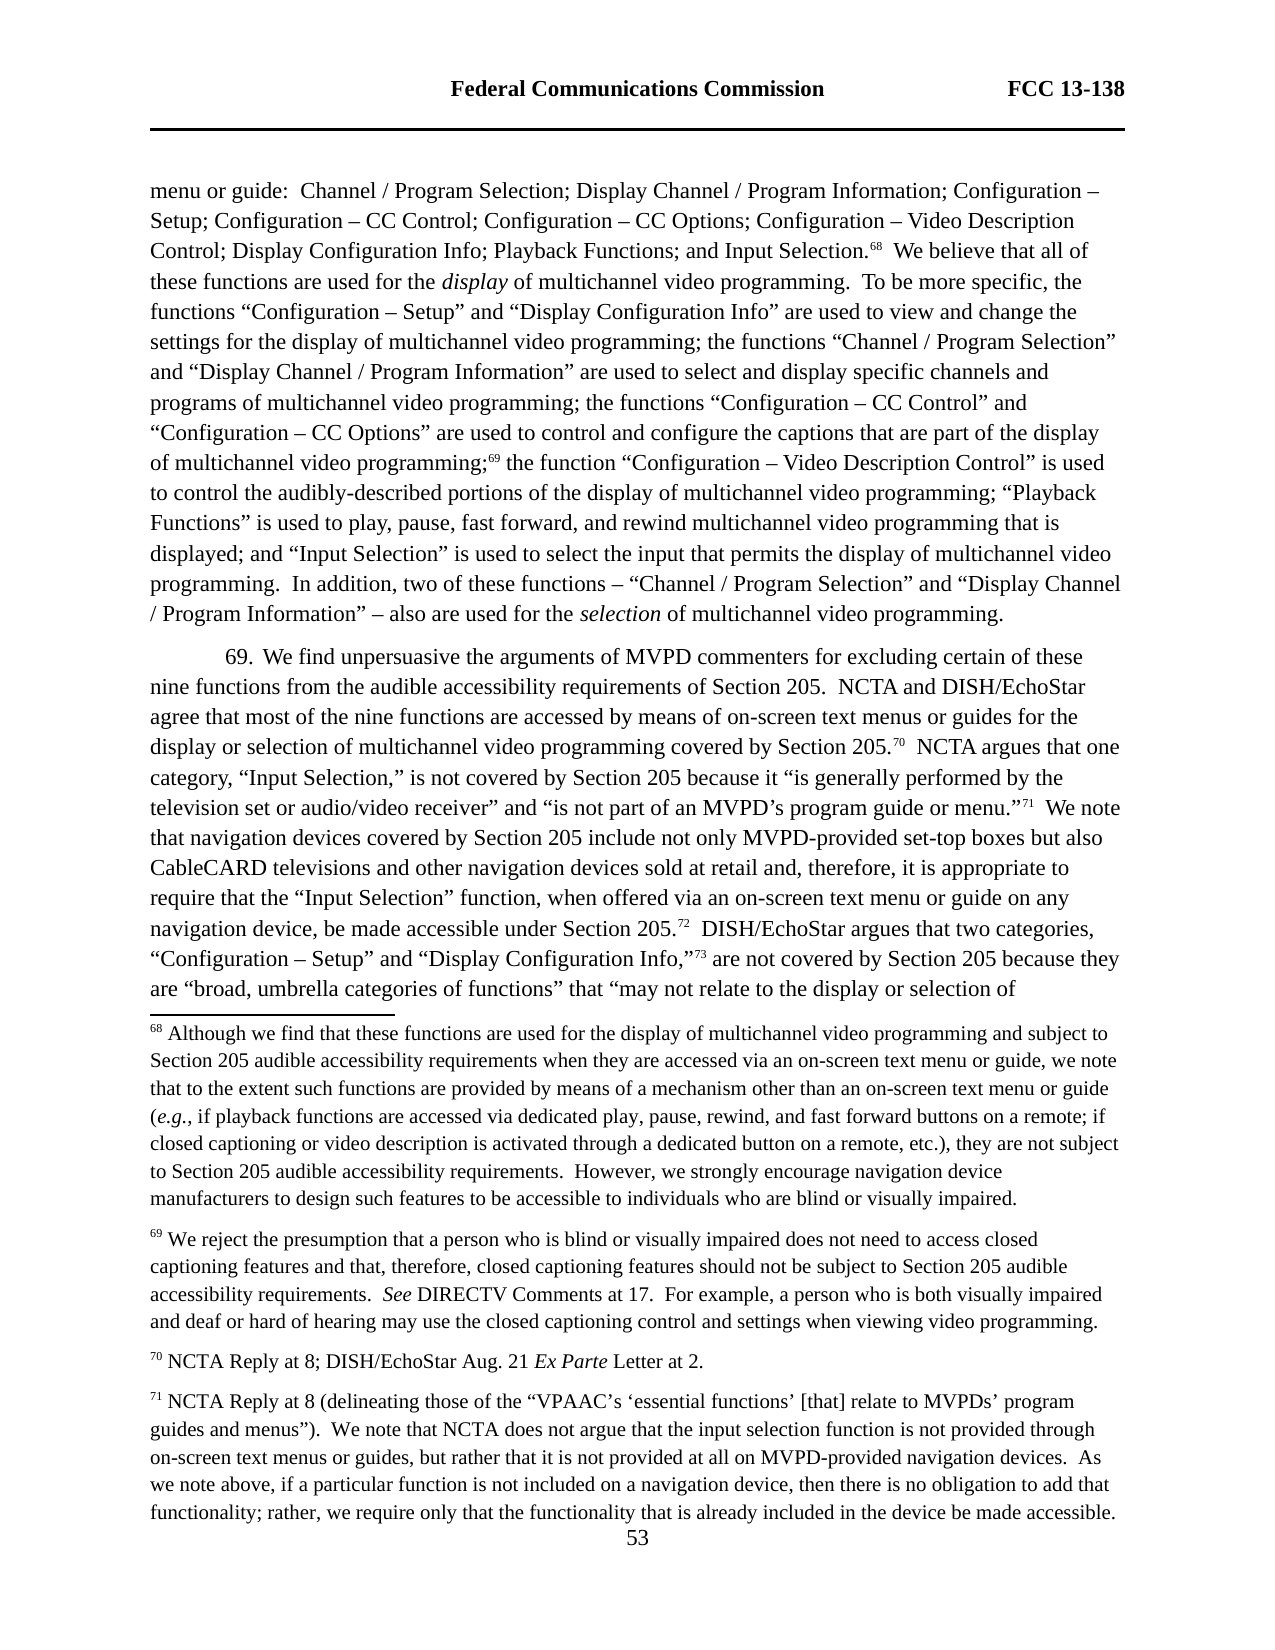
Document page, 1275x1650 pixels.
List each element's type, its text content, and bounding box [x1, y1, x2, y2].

text We find unpersuasive the arguments of MVPD commenters for excluding certain of these nine functions from the audible accessibility requirements of Section 205. NCTA and DISH/EchoStar agree that most of the nine functions are accessed by means of on-screen text menus or guides for the display or selection of multichannel video programming covered by Section 205. NCTA argues that one category, “Input Selection,” is not covered by Section 205 because it “is generally performed by the television set or audio/video receiver” and “is not part of an MVPD’s program guide or menu.” We note that navigation devices covered by Section 205 include not only MVPD-provided set-top boxes but also CableCARD televisions and other navigation devices sold at retail and, therefore, it is appropriate to require that the “Input Selection” function, when offered via an on-screen text menu or guide on any navigation device, be made accessible under Section 205. DISH/EchoStar argues that two categories, “Configuration – Setup” and “Display Configuration Info,” are not covered by Section 205 because they are “broad, umbrella categories of functions” that “may not relate to the display or selection of multichannel video programming.” However, a configuration menu that is used to view or adjust the display settings for multichannel video programming on a navigation device is covered by Section 205, regardless of whether it can also be used to view or adjust the display settings for features other than multichannel video programming. DIRECTV contends that only four of the VPAAC 11 functions are required to be accessible under Section 205. We believe that DIRECTV’s proposal is an inappropriately narrow interpretation of the phrase “display or selection of video programming” because it excludes five functions that we consider to be used for the display of video programming as explained in paragraph 68 above. [150, 643, 1125, 1001]
text Rather than adopt our tentative conclusion that the entire VPAAC list is representative of what functionality is required to be accessible pursuant to Section 205, we now identify nine of the 11 functions on the VPAAC list of essential functions, as defined in paragraph 58 above, as those that are used for the display or selection of multichannel video programming and therefore, are required to be made audibly accessible on navigation devices under Section 205 if they are offered via an on-screen text menu or guide: Channel / Program Selection; Display Channel / Program Information; Configuration – Setup; Configuration – CC Control; Configuration – CC Options; Configuration – Video Description Control; Display Configuration Info; Playback Functions; and Input Selection. We believe that all of these functions are used for the display of multichannel video programming. To be more specific, the functions “Configuration – Setup” and “Display Configuration Info” are used to view and change the settings for the display of multichannel video programming; the functions “Channel / Program Selection” and “Display Channel / Program Information” are used to select and display specific channels and programs of multichannel video programming; the functions “Configuration – CC Control” and “Configuration – CC Options” are used to control and configure the captions that are part of the display of multichannel video programming; the function “Configuration – Video Description Control” is used to control the audibly-described portions of the display of multichannel video programming; “Playback Functions” is used to play, pause, fast forward, and rewind multichannel video programming that is displayed; and “Input Selection” is used to select the input that permits the display of multichannel video programming. In addition, two of these functions – “Channel / Program Selection” and “Display Channel / Program Information” – also are used for the selection of multichannel video programming. [150, 177, 1125, 626]
